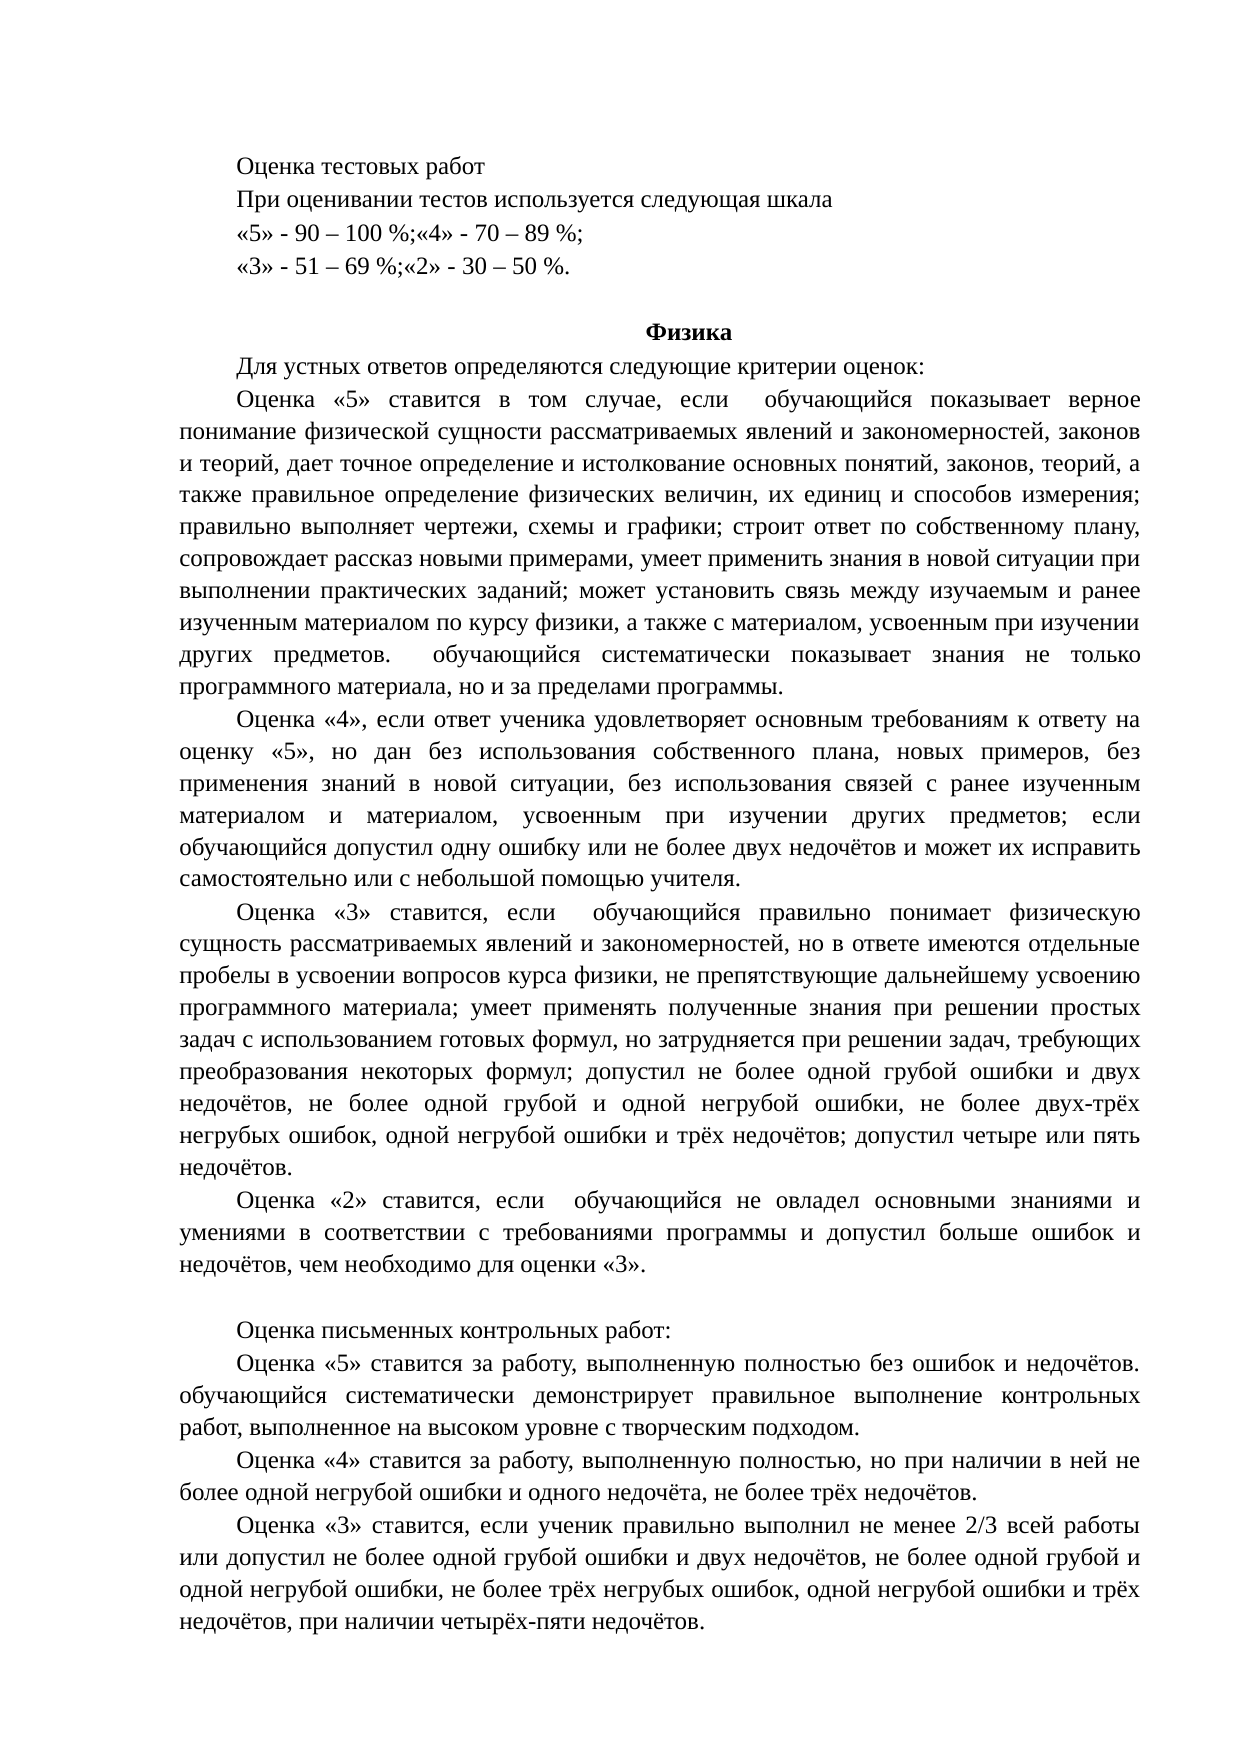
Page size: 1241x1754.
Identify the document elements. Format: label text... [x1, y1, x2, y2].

text «3» - 51 – 69 %;«2» - 30 – 50 %. [179, 251, 1141, 280]
text Оценка «2» ставится, если обучающийся не овладел основными знаниями и умениями в соответствии с требованиями программы и допустил больше ошибок и недочётов, чем необходимо для оценки «3». [179, 1185, 1141, 1277]
text Физика [179, 317, 1141, 346]
text Для устных ответов определяются следующие критерии оценок: [179, 351, 1141, 379]
text Оценка тестовых работ [179, 151, 1141, 180]
text Оценка «4», если ответ ученика удовлетворяет основным требованиям к ответу на оценку «5», но дан без использования собственного плана, новых примеров, без применения знаний в новой ситуации, без использования связей с ранее изученным материалом и материалом, усвоенным при изучении других предметов; если обучающийся допустил одну ошибку или не более двух недочётов и может их исправить самостоятельно или с небольшой помощью учителя. [179, 704, 1141, 892]
text Оценка «3» ставится, если ученик правильно выполнил не менее 2/3 всей работы или допустил не более одной грубой ошибки и двух недочётов, не более одной грубой и одной негрубой ошибки, не более трёх негрубых ошибок, одной негрубой ошибки и трёх недочётов, при наличии четырёх-пяти недочётов. [179, 1510, 1141, 1635]
text Оценка «4» ставится за работу, выполненную полностью, но при наличии в ней не более одной негрубой ошибки и одного недочёта, не более трёх недочётов. [179, 1445, 1141, 1506]
text «5» - 90 – 100 %;«4» - 70 – 89 %; [179, 218, 1141, 247]
text Оценка «5» ставится за работу, выполненную полностью без ошибок и недочётов. обучающийся систематически демонстрирует правильное выполнение контрольных работ, выполненное на высоком уровне с творческим подходом. [179, 1348, 1141, 1441]
text Оценка «5» ставится в том случае, если обучающийся показывает верное понимание физической сущности рассматриваемых явлений и закономерностей, законов и теорий, дает точное определение и истолкование основных понятий, законов, теорий, а также правильное определение физических величин, их единиц и способов измерения; правильно выполняет чертежи, схемы и графики; строит ответ по собственному плану, сопровождает рассказ новыми примерами, умеет применить знания в новой ситуации при выполнении практических заданий; может установить связь между изучаемым и ранее изученным материалом по курсу физики, а также с материалом, усвоенным при изучении других предметов. обучающийся систематически показывает знания не только программного материала, но и за пределами программы. [179, 384, 1141, 699]
text При оценивании тестов используется следующая шкала [179, 184, 1141, 213]
text Оценка «3» ставится, если обучающийся правильно понимает физическую сущность рассматриваемых явлений и закономерностей, но в ответе имеются отдельные пробелы в усвоении вопросов курса физики, не препятствующие дальнейшему усвоению программного материала; умеет применять полученные знания при решении простых задач с использованием готовых формул, но затрудняется при решении задач, требующих преобразования некоторых формул; допустил не более одной грубой ошибки и двух недочётов, не более одной грубой и одной негрубой ошибки, не более двух-трёх негрубых ошибок, одной негрубой ошибки и трёх недочётов; допустил четыре или пять недочётов. [179, 897, 1141, 1180]
text Оценка письменных контрольных работ: [179, 1315, 1141, 1344]
